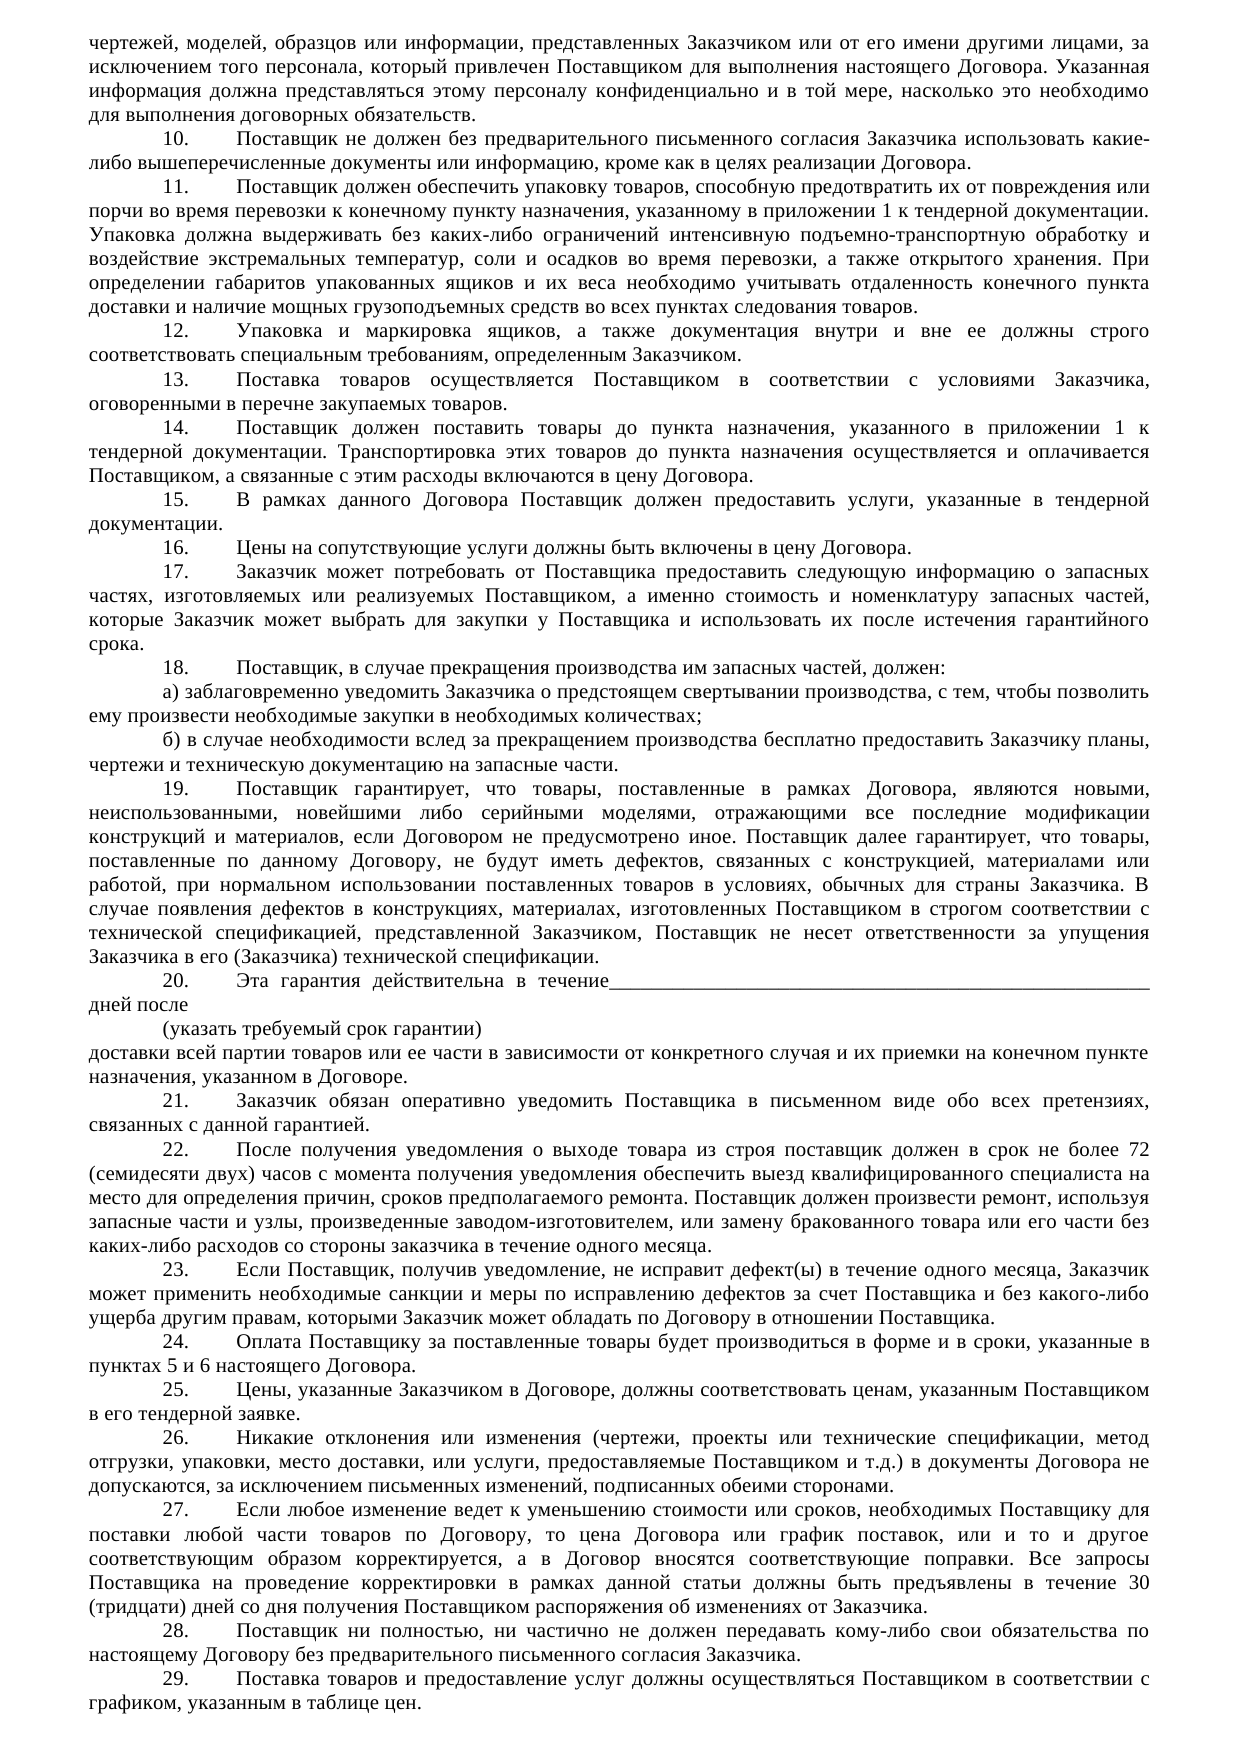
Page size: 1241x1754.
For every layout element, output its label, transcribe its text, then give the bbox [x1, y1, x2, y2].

list Поставка товаров и предоставление услуг должны осуществляться Поставщиком в соответствии с графиком, указанным в таблице цен. [89, 1666, 1152, 1714]
list Эта гарантия действительна в течение___________________________________________________ дней после [89, 968, 1152, 1016]
text б) в случае необходимости вслед за прекращением производства бесплатно предоставить Заказчику планы, чертежи и техническую документацию на запасные части. [89, 727, 1152, 776]
list Поставщик должен обеспечить упаковку товаров, способную предотвратить их от повреждения или порчи во время перевозки к конечному пункту назначения, указанному в приложении 1 к тендерной документации. Упаковка должна выдерживать без каких-либо ограничений интенсивную подъемно-транспортную обработку и воздействие экстремальных температур, соли и осадков во время перевозки, а также открытого хранения. При определении габаритов упакованных ящиков и их веса необходимо учитывать отдаленность конечного пункта доставки и наличие мощных грузоподъемных средств во всех пунктах следования товаров. [89, 174, 1152, 318]
list После получения уведомления о выходе товара из строя поставщик должен в срок не более 72 (семидесяти двух) часов с момента получения уведомления обеспечить выезд квалифицированного специалиста на место для определения причин, сроков предполагаемого ремонта. Поставщик должен произвести ремонт, используя запасные части и узлы, произведенные заводом-изготовителем, или замену бракованного товара или его части без каких-либо расходов со стороны заказчика в течение одного месяца. [89, 1136, 1152, 1257]
list Поставщик гарантирует, что товары, поставленные в рамках Договора, являются новыми, неиспользованными, новейшими либо серийными моделями, отражающими все последние модификации конструкций и материалов, если Договором не предусмотрено иное. Поставщик далее гарантирует, что товары, поставленные по данному Договору, не будут иметь дефектов, связанных с конструкцией, материалами или работой, при нормальном использовании поставленных товаров в условиях, обычных для страны Заказчика. В случае появления дефектов в конструкциях, материалах, изготовленных Поставщиком в строгом соответствии с технической спецификацией, представленной Заказчиком, Поставщик не несет ответственности за упущения Заказчика в его (Заказчика) технической спецификации. [89, 776, 1152, 968]
list Поставщик должен поставить товары до пункта назначения, указанного в приложении 1 к тендерной документации. Транспортировка этих товаров до пункта назначения осуществляется и оплачивается Поставщиком, а связанные с этим расходы включаются в цену Договора. [89, 414, 1152, 487]
text доставки всей партии товаров или ее части в зависимости от конкретного случая и их приемки на конечном пункте назначения, указанном в Договоре. [89, 1040, 1152, 1088]
list Поставка товаров осуществляется Поставщиком в соответствии с условиями Заказчика, оговоренными в перечне закупаемых товаров. [89, 366, 1152, 414]
list Заказчик обязан оперативно уведомить Поставщика в письменном виде обо всех претензиях, связанных с данной гарантией. [89, 1088, 1152, 1136]
list Упаковка и маркировка ящиков, а также документация внутри и вне ее должны строго соответствовать специальным требованиям, определенным Заказчиком. [89, 318, 1152, 366]
list Цены на сопутствующие услуги должны быть включены в цену Договора. [89, 535, 1152, 559]
list Поставщик ни полностью, ни частично не должен передавать кому-либо свои обязательства по настоящему Договору без предварительного письменного согласия Заказчика. [89, 1618, 1152, 1666]
list Цены, указанные Заказчиком в Договоре, должны соответствовать ценам, указанным Поставщиком в его тендерной заявке. [89, 1377, 1152, 1425]
list Если любое изменение ведет к уменьшению стоимости или сроков, необходимых Поставщику для поставки любой части товаров по Договору, то цена Договора или график поставок, или и то и другое соответствующим образом корректируется, а в Договор вносятся соответствующие поправки. Все запросы Поставщика на проведение корректировки в рамках данной статьи должны быть предъявлены в течение 30 (тридцати) дней со дня получения Поставщиком распоряжения об изменениях от Заказчика. [89, 1497, 1152, 1618]
list Оплата Поставщику за поставленные товары будет производиться в форме и в сроки, указанные в пунктах 5 и 6 настоящего Договора. [89, 1329, 1152, 1377]
list Никакие отклонения или изменения (чертежи, проекты или технические спецификации, метод отгрузки, упаковки, место доставки, или услуги, предоставляемые Поставщиком и т.д.) в документы Договора не допускаются, за исключением письменных изменений, подписанных обеими сторонами. [89, 1425, 1152, 1497]
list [89, 29, 1152, 126]
text а) заблаговременно уведомить Заказчика о предстоящем свертывании производства, с тем, чтобы позволить ему произвести необходимые закупки в необходимых количествах; [89, 679, 1152, 727]
list Поставщик, в случае прекращения производства им запасных частей, должен: [89, 655, 1152, 679]
list Поставщик не должен без предварительного письменного согласия Заказчика использовать какие-либо вышеперечисленные документы или информацию, кроме как в целях реализации Договора. [89, 126, 1152, 174]
text (указать требуемый срок гарантии) [162, 1016, 1152, 1040]
list Заказчик может потребовать от Поставщика предоставить следующую информацию о запасных частях, изготовляемых или реализуемых Поставщиком, а именно стоимость и номенклатуру запасных частей, которые Заказчик может выбрать для закупки у Поставщика и использовать их после истечения гарантийного срока. [89, 559, 1152, 655]
list В рамках данного Договора Поставщик должен предоставить услуги, указанные в тендерной документации. [89, 487, 1152, 535]
list Если Поставщик, получив уведомление, не исправит дефект(ы) в течение одного месяца, Заказчик может применить необходимые санкции и меры по исправлению дефектов за счет Поставщика и без какого-либо ущерба другим правам, которыми Заказчик может обладать по Договору в отношении Поставщика. [89, 1257, 1152, 1329]
